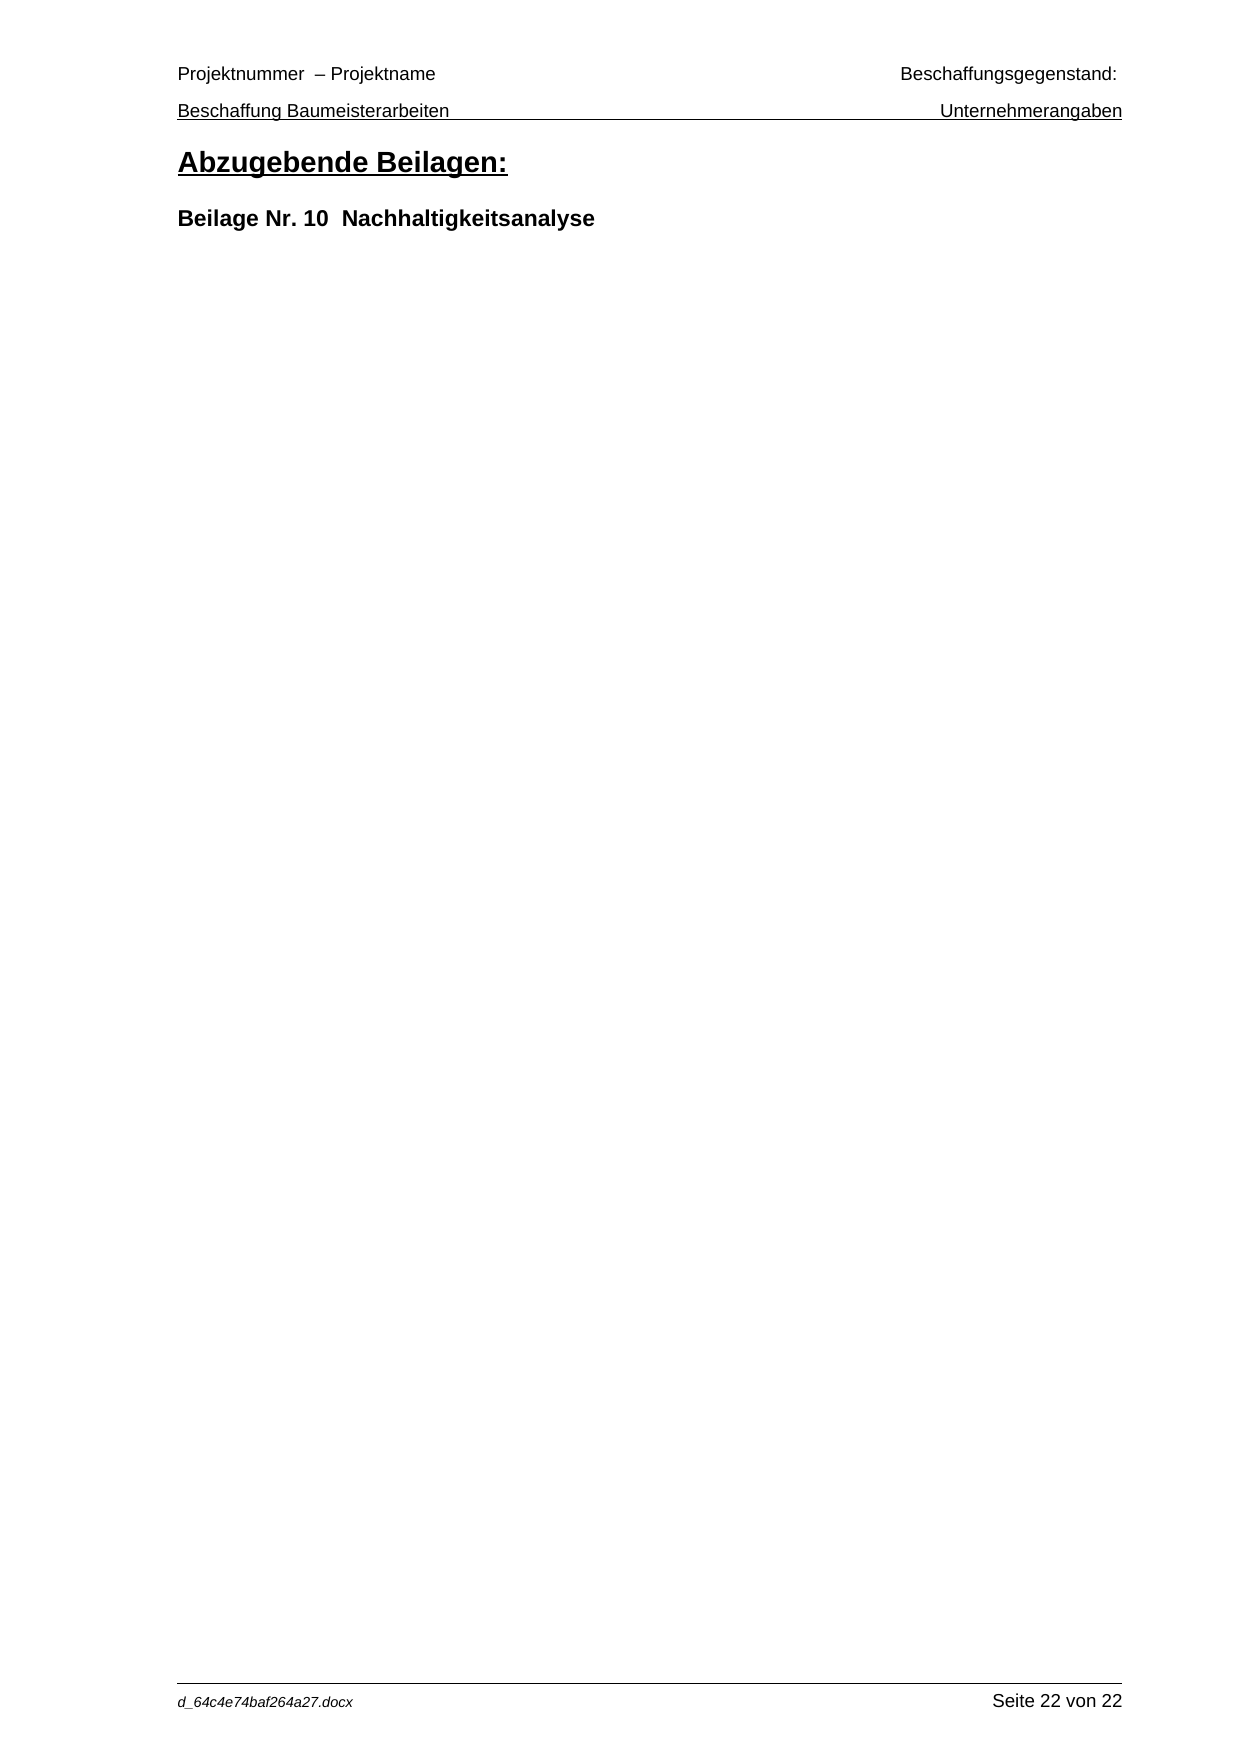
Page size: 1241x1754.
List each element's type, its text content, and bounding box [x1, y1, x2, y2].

text Beilage Nr. 10 Nachhaltigkeitsanalyse [177, 205, 1122, 231]
text Abzugebende Beilagen: [177, 145, 1122, 178]
